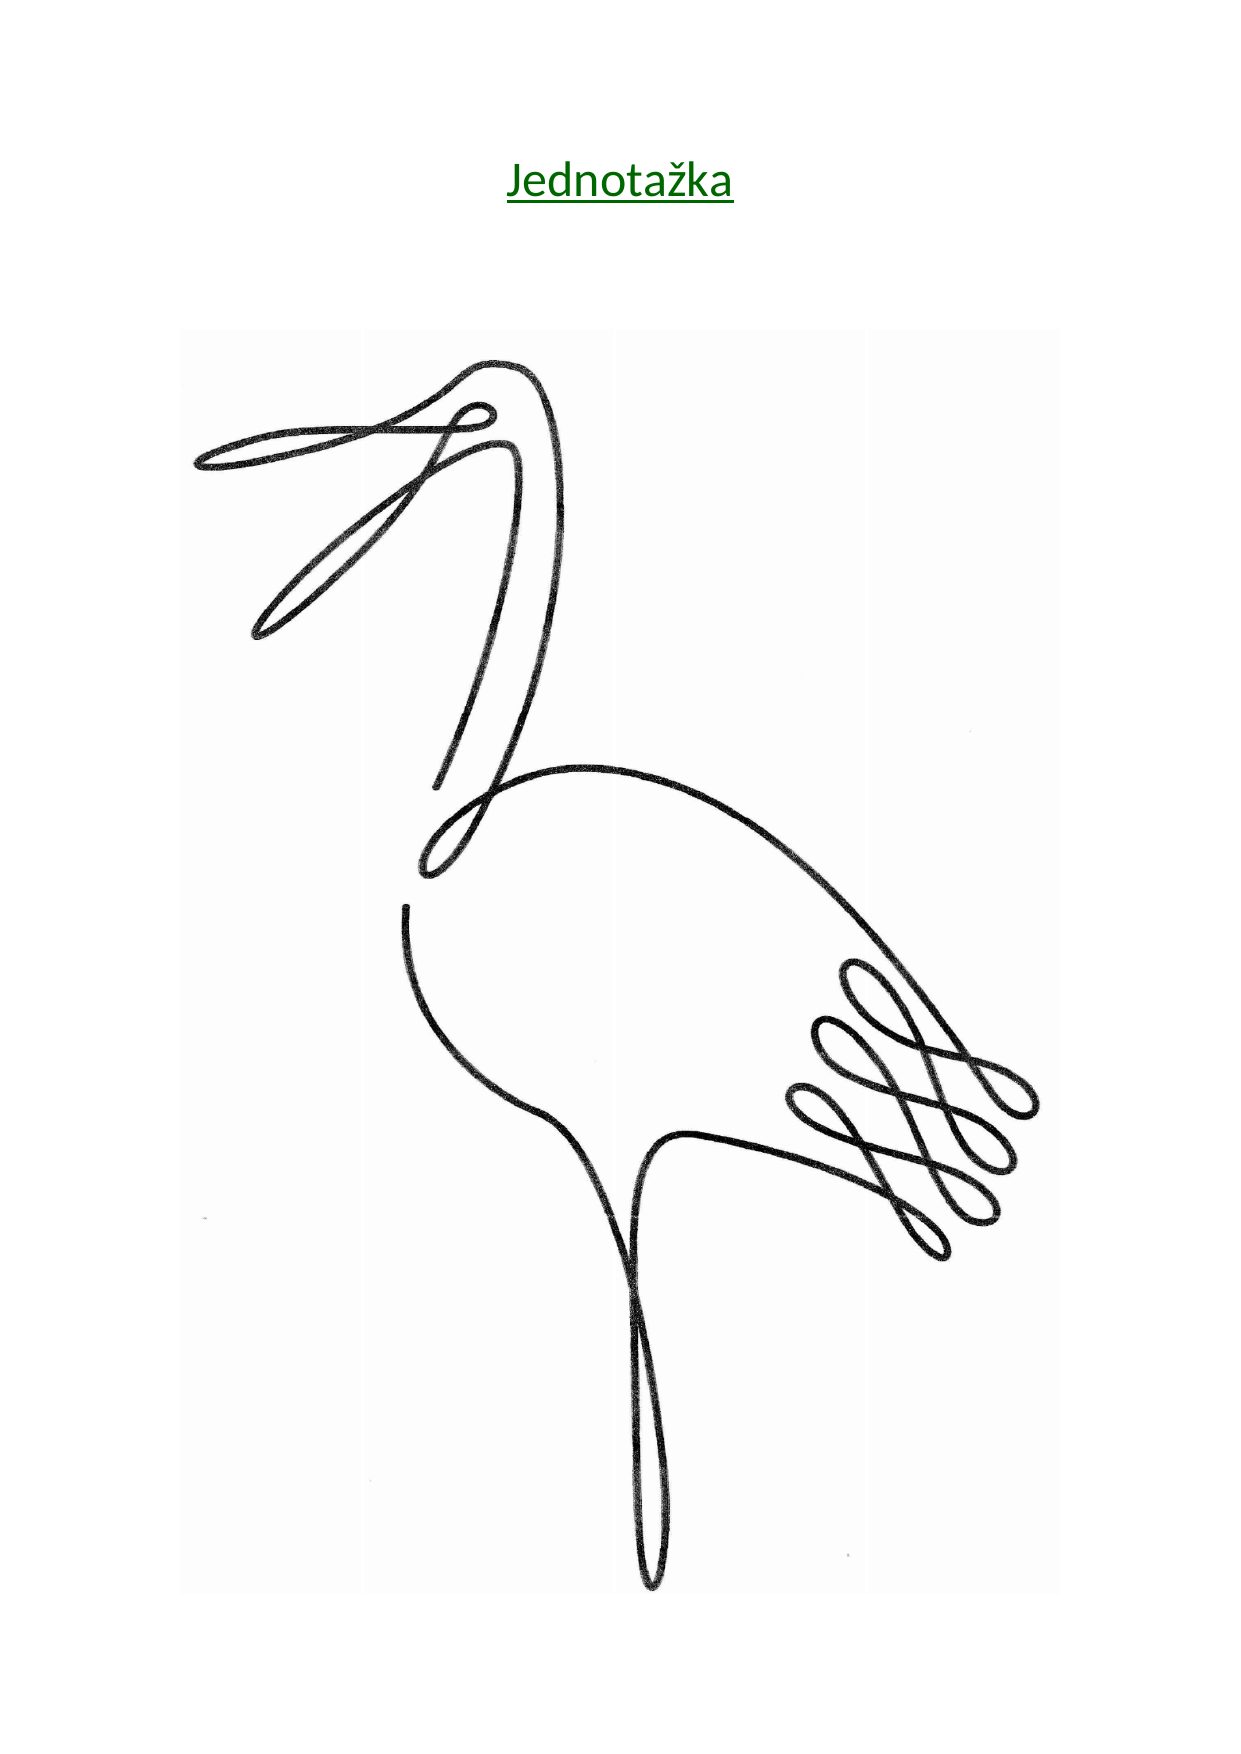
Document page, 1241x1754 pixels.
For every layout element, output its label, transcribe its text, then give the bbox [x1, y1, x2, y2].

picture [180, 329, 1060, 1594]
text Jednotažka [148, 148, 1093, 209]
